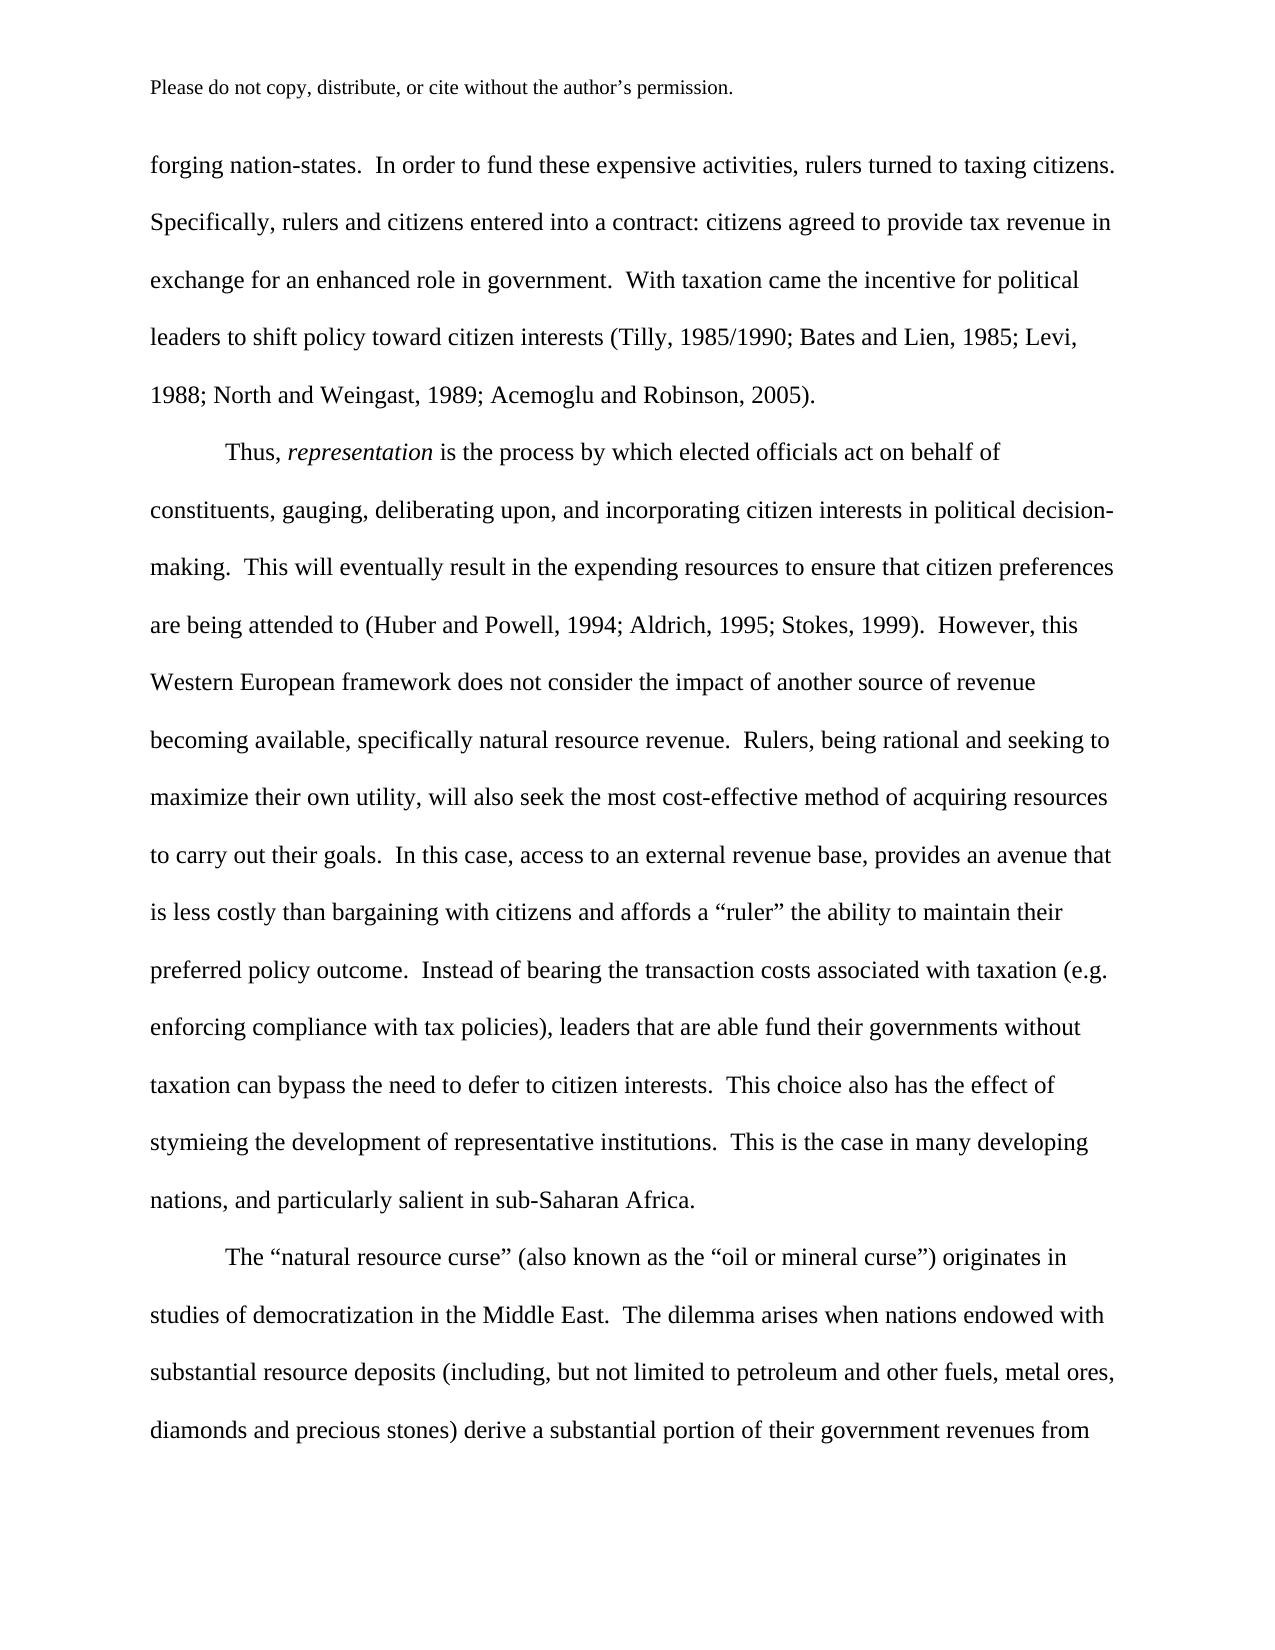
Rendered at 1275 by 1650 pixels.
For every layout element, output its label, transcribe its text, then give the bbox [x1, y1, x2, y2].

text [150, 150, 1125, 409]
text Thus, representation is the process by which elected officials act on behalf of constituents, gauging, deliberating upon, and incorporating citizen interests in political decision- making. This will eventually result in the expending resources to ensure that citizen preferences are being attended to (Huber and Powell, 1994; Aldrich, 1995; Stokes, 1999). However, this Western European framework does not consider the impact of another source of revenue becoming available, specifically natural resource revenue. Rulers, being rational and seeking to maximize their own utility, will also seek the most cost-effective method of acquiring resources to carry out their goals. In this case, access to an external revenue base, provides an avenue that is less costly than bargaining with citizens and affords a “ruler” the ability to maintain their preferred policy outcome. Instead of bearing the transaction costs associated with taxation (e.g. enforcing compliance with tax policies), leaders that are able fund their governments without taxation can bypass the need to defer to citizen interests. This choice also has the effect of stymieing the development of representative institutions. This is the case in many developing nations, and particularly salient in sub-Saharan Africa. [150, 437, 1125, 1214]
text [150, 1242, 1125, 1444]
